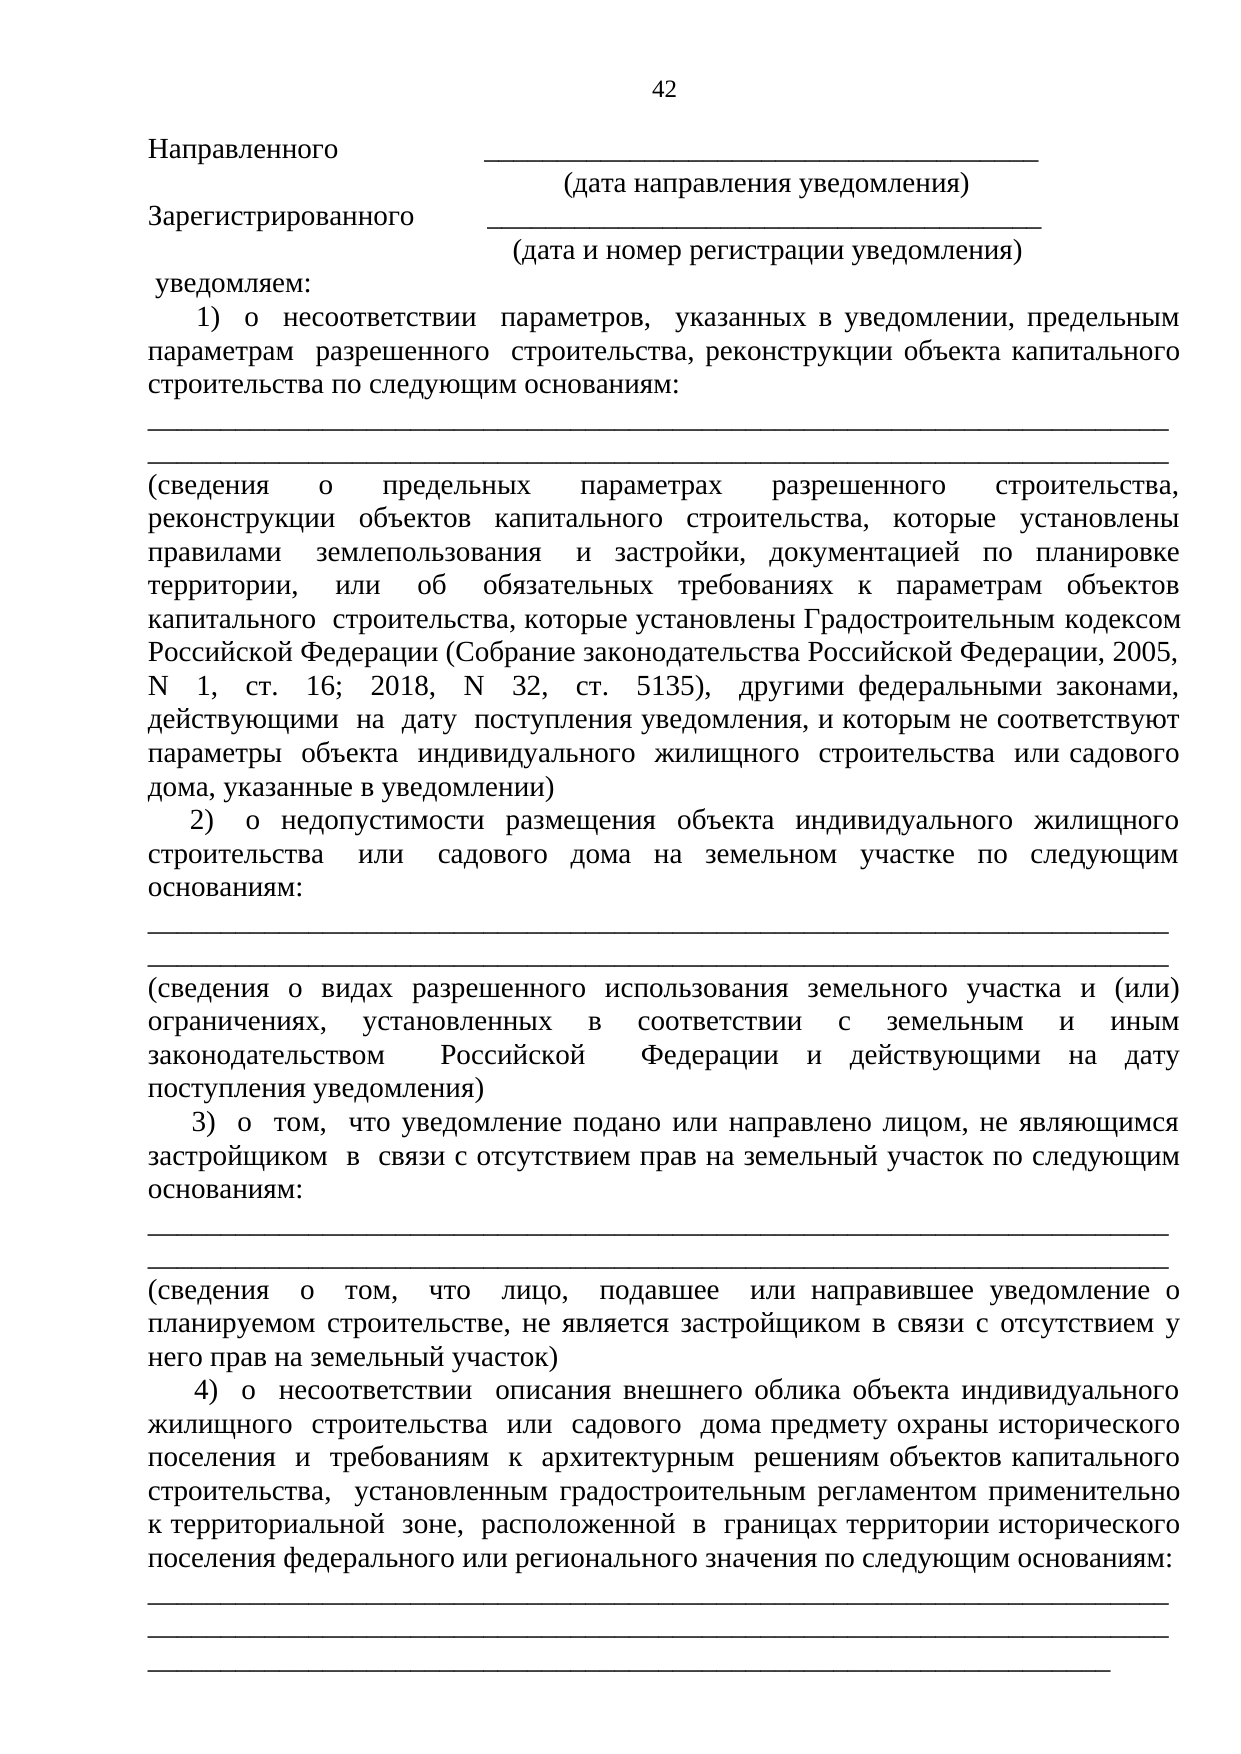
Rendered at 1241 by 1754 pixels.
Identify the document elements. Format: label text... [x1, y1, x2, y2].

text (сведения о видах разрешенного использования земельного участка и (или) ограничениях, установленных в соответствии с земельным и иным законодательством Российской Федерации и действующими на дату поступления уведомления) [148, 970, 1181, 1104]
text ______________________________________________________________________ [148, 400, 1181, 433]
text (дата и номер регистрации уведомления) [148, 232, 1181, 266]
text Зарегистрированного ______________________________________ [148, 198, 1181, 232]
text 2) о недопустимости размещения объекта индивидуального жилищного строительства или садового дома на земельном участке по следующим основаниям: [148, 802, 1181, 903]
text ______________________________________________________________________ [148, 1238, 1181, 1272]
text N 1, ст. 16; 2018, N 32, ст. 5135), другими федеральными законами, действующими на дату поступления уведомления, и которым не соответствуют параметры объекта индивидуального жилищного строительства или садового дома, указанные в уведомлении) [148, 668, 1181, 802]
text (дата направления уведомления) [148, 165, 1181, 198]
text (сведения о том, что лицо, подавшее или направившее уведомление о планируемом строительстве, не является застройщиком в связи с отсутствием у него прав на земельный участок) [148, 1272, 1181, 1372]
text Направленного ______________________________________ [148, 131, 1181, 165]
text 3) о том, что уведомление подано или направлено лицом, не являющимся застройщиком в связи с отсутствием прав на земельный участок по следующим основаниям: [148, 1104, 1181, 1205]
text __________________________________________________________________ [148, 1641, 1181, 1674]
text ______________________________________________________________________ [148, 1205, 1181, 1238]
text ______________________________________________________________________ [148, 936, 1181, 970]
text ______________________________________________________________________ [148, 433, 1181, 467]
text 4) о несоответствии описания внешнего облика объекта индивидуального жилищного строительства или садового дома предмету охраны исторического поселения и требованиям к архитектурным решениям объектов капитального строительства, установленным градостроительным регламентом применительно к территориальной зоне, расположенной в границах территории исторического поселения федерального или регионального значения по следующим основаниям: [148, 1372, 1181, 1574]
text ______________________________________________________________________ [148, 1607, 1181, 1641]
text (сведения о предельных параметрах разрешенного строительства, реконструкции объектов капитального строительства, которые установлены правилами землепользования и застройки, документацией по планировке территории, или об обязательных требованиях к параметрам объектов капитального строительства, которые установлены Градостроительным кодексом Российской Федерации (Собрание законодательства Российской Федерации, 2005, [148, 467, 1181, 668]
text ______________________________________________________________________ [148, 1574, 1181, 1607]
text ______________________________________________________________________ [148, 903, 1181, 936]
text уведомляем: [148, 266, 1181, 299]
text 1) о несоответствии параметров, указанных в уведомлении, предельным параметрам разрешенного строительства, реконструкции объекта капитального строительства по следующим основаниям: [148, 299, 1181, 400]
